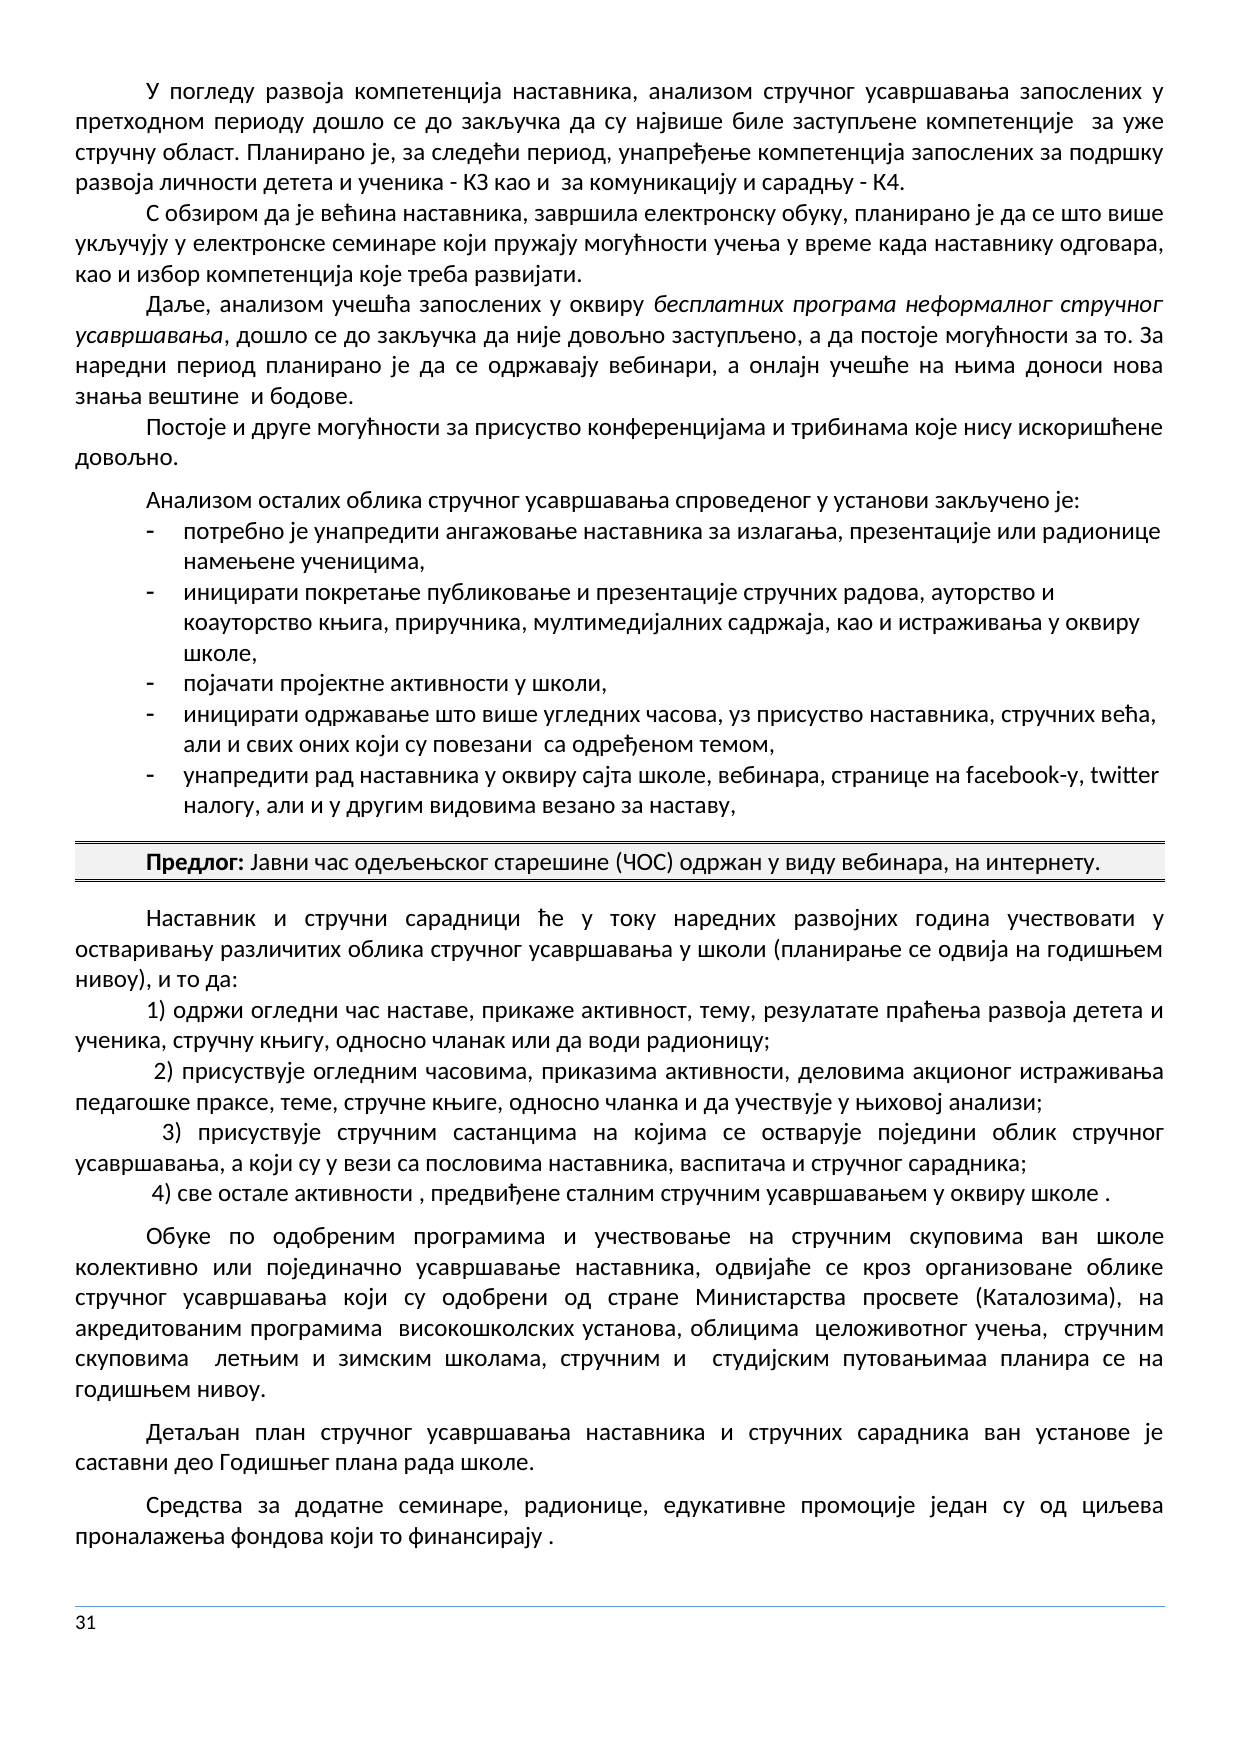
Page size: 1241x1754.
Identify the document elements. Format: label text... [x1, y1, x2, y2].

text У погледу развоја компетенција наставника, анализом стручног усавршавања запослених у претходном периоду дошло се до закључка да су највише биле заступљене компетенције за уже стручну област. Планирано је, за следећи период, унапређење компетенција запослених за подршку развоја личности детета и ученика - КЗ као и за комуникацију и сарадњу - К4. [75, 75, 1165, 197]
text Обуке по одобреним програмима и учествовање на стручним скуповима ван школе колективно или појединачно усавршавање наставника, одвијаће се кроз организоване облике стручног усавршавања који су одобрени од стране Министарства просвете (Каталозима), на акредитованим програмима високошколских установа, облицима целоживотног учења, стручним скуповима летњим и зимским школама, стручним и студијским путовањимаа планира се на годишњем нивоу. [75, 1220, 1165, 1403]
text 2) присуствује огледним часовима, приказима активности, деловима акционог истраживања педагошке праксе, теме, стручне књиге, односно чланка и да учествује у њиховој анализи; [75, 1055, 1165, 1116]
text Средства за додатне семинаре, радионице, едукативне промоције један су од циљева проналажења фондова који то финансирају . [75, 1489, 1165, 1551]
text 1) одржи огледни час наставе, прикаже активност, тему, резулатате праћења развоја детета и ученика, стручну књигу, односно чланак или да води радионицу; [75, 994, 1165, 1055]
text Постоје и друге могућности за присуство конференцијама и трибинама које нису искоришћене довољно. [75, 411, 1165, 472]
list иницирати покретање публиковање и презентације стручних радова, ауторство и коауторство књига, приручника, мултимедијалних садржаја, као и истраживања у оквиру школе, [146, 576, 1165, 667]
list иницирати одржавање што више угледних часова, уз присуство наставника, стручних већа, али и свих оних који су повезани са одређеном темом, [146, 698, 1165, 759]
text Предлог: Јавни час одељењског старешине (ЧОС) одржан у виду вебинара, на интернету. [75, 844, 1165, 879]
text Детаљан план стручног усавршавања наставника и стручних сарадника ван установе је саставни део Годишњег плана рада школе. [75, 1416, 1165, 1477]
text Наставник и стручни сарадници ће у току наредних развојних година учествовати у остваривању различитих облика стручног усавршавања у школи (планирање се одвија на годишњем нивоу), и то да: [75, 903, 1165, 994]
text 3) присуствује стручним састанцима на којима се остварује поједини облик стручног усавршавања, а који су у вези са пословима наставника, васпитача и стручног сарадника; [75, 1116, 1165, 1177]
text Анализом осталих облика стручног усавршавања спроведеног у установи закључено је: [75, 484, 1165, 515]
list појачати пројектне активности у школи, [146, 667, 1165, 698]
list потребно је унапредити ангажовање наставника за излагања, презентације или радионице намењене ученицима, [146, 515, 1165, 576]
text Даље, анализом учешћа запослених у оквиру бесплатних програма неформалног стручног усавршавања, дошло се до закључка да није довољно заступљено, а да постоје могућности за то. За наредни период планирано је да се одржавају вебинари, а онлајн учешће на њима доноси нова знања вештине и бодове. [75, 289, 1165, 411]
text 4) све остале активности , предвиђене сталним стручним усавршавањем у оквиру школе . [75, 1177, 1165, 1208]
text С обзиром да је већина наставника, завршила електронску обуку, планирано је да се што више укључују у електронске семинаре који пружају могућности учења у време када наставнику одговара, као и избор компетенција које треба развијати. [75, 197, 1165, 289]
list унапредити рад наставника у оквиру сајта школе, вебинара, странице на facebook-у, twitter налогу, али и у другим видовима везано за наставу, [146, 759, 1165, 820]
